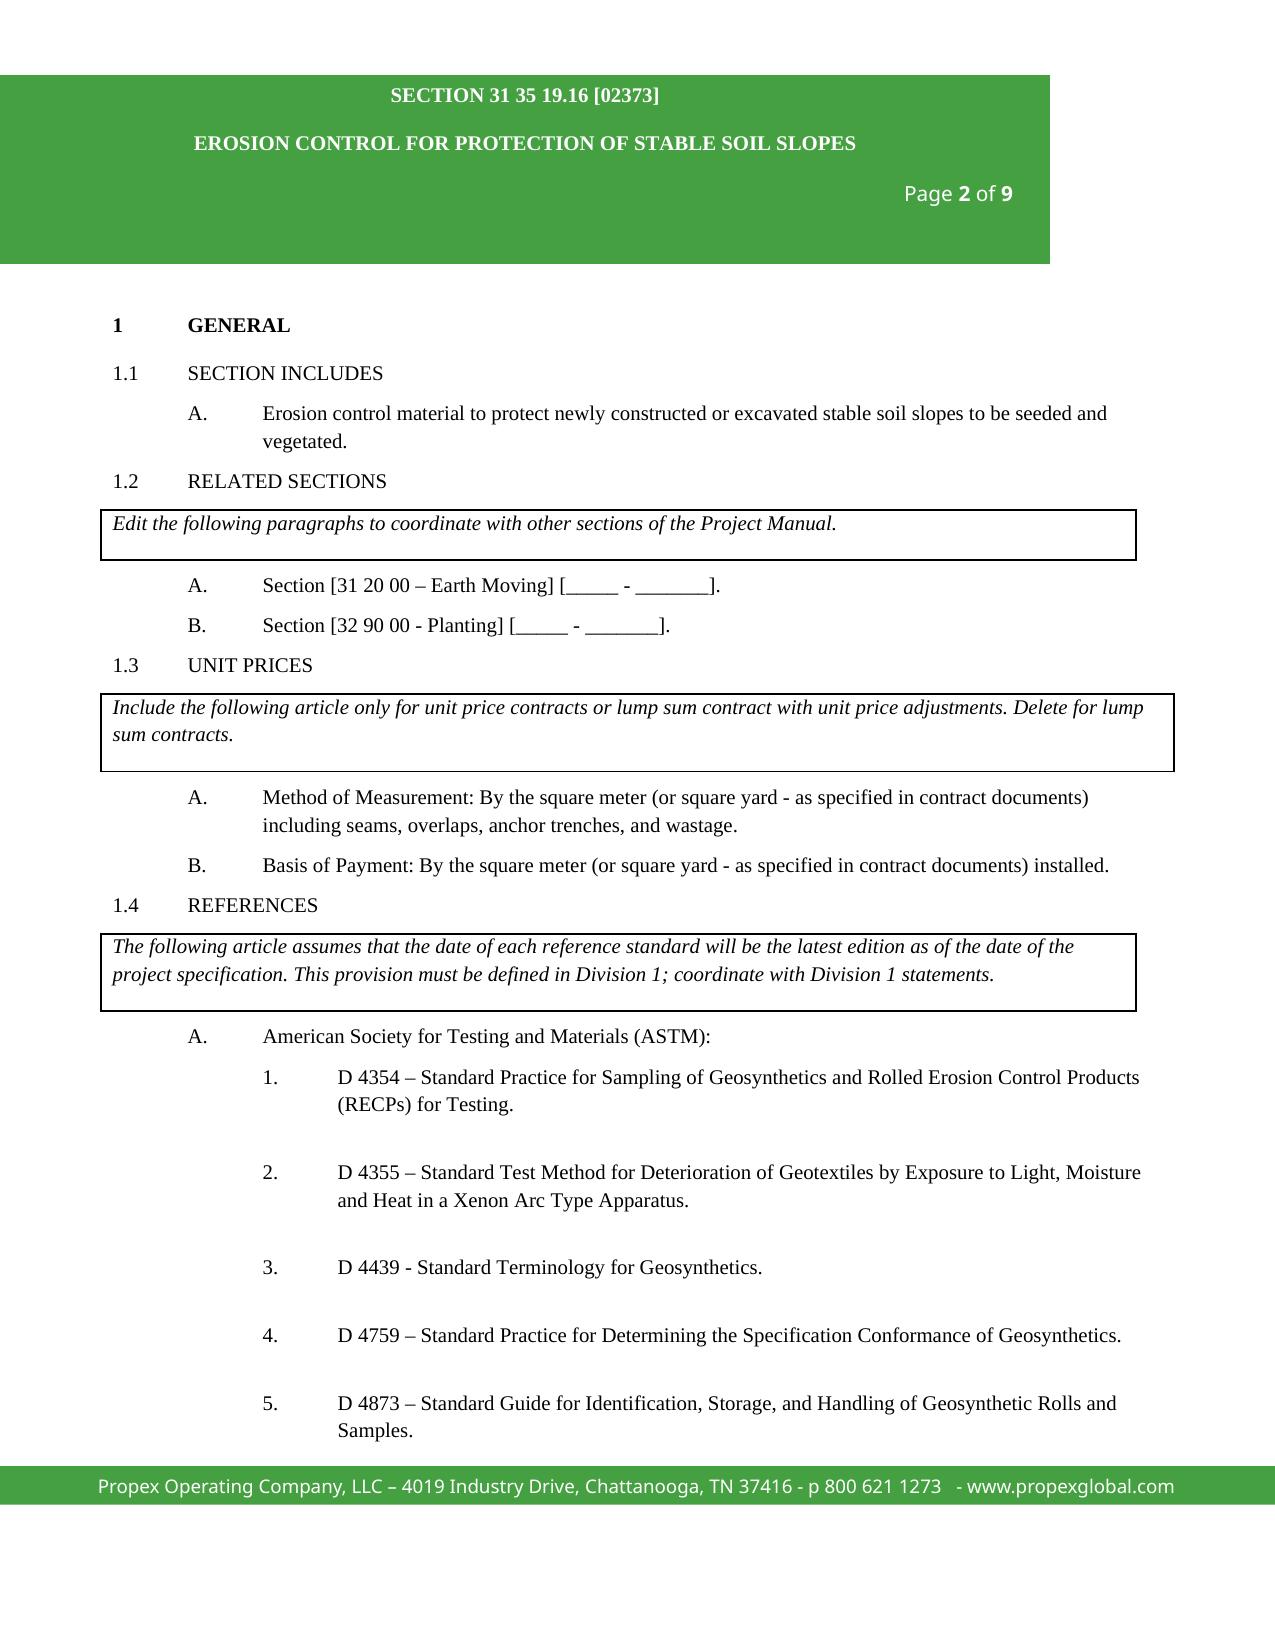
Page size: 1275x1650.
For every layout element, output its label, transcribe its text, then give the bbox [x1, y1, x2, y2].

subtitle REFERENCES [112, 893, 1162, 917]
subtitle American Society for Testing and Materials (ASTM): [187, 1024, 1162, 1048]
table_header Edit the following paragraphs to coordinate with other sections of the Project Manual. [102, 511, 1135, 559]
subtitle D 4873 – Standard Guide for Identification, Storage, and Handling of Geosynthetic Rolls and Samples. [262, 1391, 1162, 1442]
subtitle Method of Measurement: By the square meter (or square yard - as specified in contract documents) including seams, overlaps, anchor trenches, and wastage. [187, 785, 1162, 837]
subtitle D 4355 – Standard Test Method for Deterioration of Geotextiles by Exposure to Light, Moisture and Heat in a Xenon Arc Type Apparatus. [262, 1160, 1162, 1212]
subtitle Erosion control material to protect newly constructed or excavated stable soil slopes to be seeded and vegetated. [187, 401, 1162, 453]
table_header The following article assumes that the date of each reference standard will be the latest edition as of the date of the project specification. This provision must be defined in Division 1; coordinate with Division 1 statements. [102, 935, 1135, 1010]
subtitle RELATED SECTIONS [112, 469, 1162, 493]
subtitle D 4759 – Standard Practice for Determining the Specification Conformance of Geosynthetics. [262, 1323, 1162, 1347]
table_header Include the following article only for unit price contracts or lump sum contract with unit price adjustments. Delete for lump sum contracts. [102, 695, 1173, 771]
subtitle SECTION INCLUDES [112, 361, 1162, 385]
subtitle Basis of Payment: By the square meter (or square yard - as specified in contract documents) installed. [187, 853, 1162, 877]
subtitle UNIT PRICES [112, 653, 1162, 677]
subtitle GENERAL [112, 312, 1162, 337]
subtitle D 4439 - Standard Terminology for Geosynthetics. [262, 1255, 1162, 1279]
subtitle Section [32 90 00 - Planting] [_____ - _______]. [187, 613, 1162, 637]
subtitle Section [31 20 00 – Earth Moving] [_____ - _______]. [187, 573, 1162, 597]
subtitle D 4354 – Standard Practice for Sampling of Geosynthetics and Rolled Erosion Control Products (RECPs) for Testing. [262, 1064, 1162, 1116]
